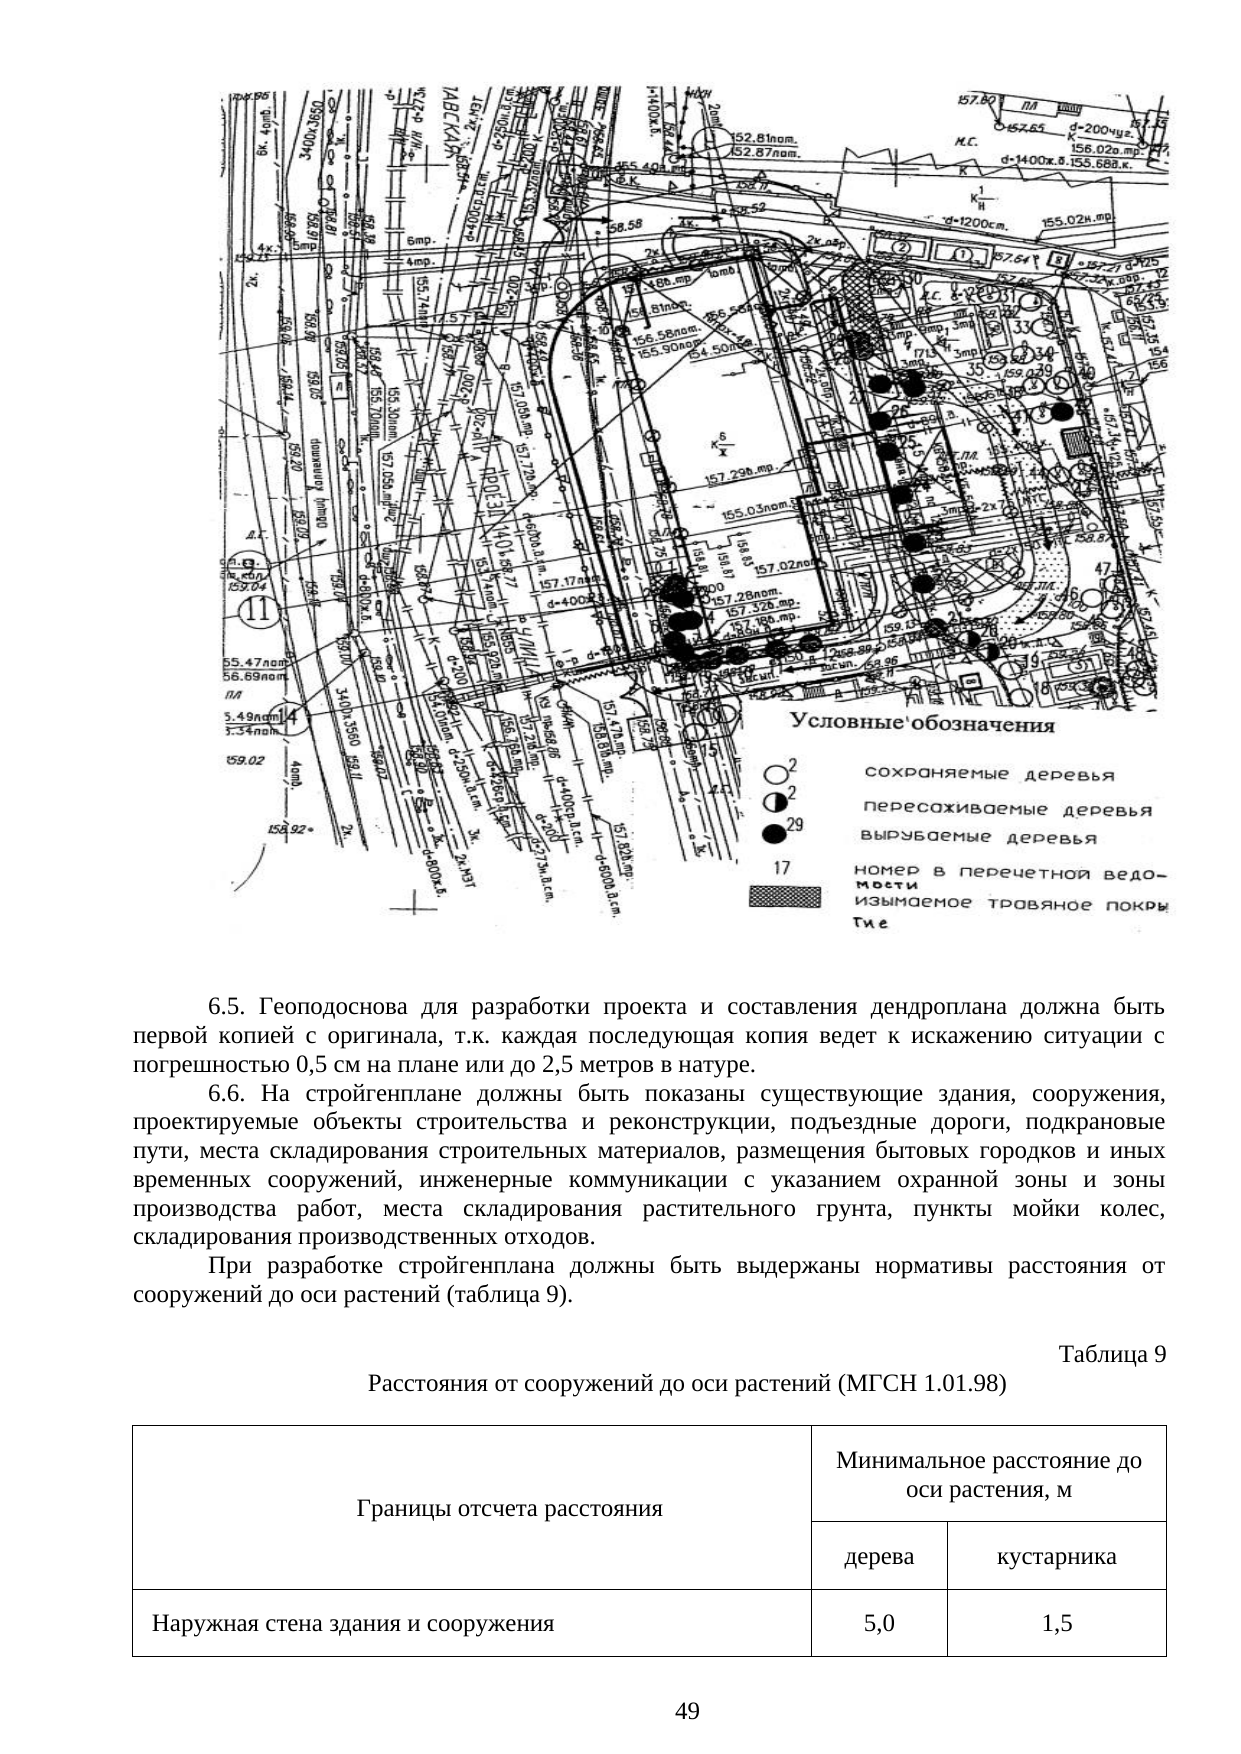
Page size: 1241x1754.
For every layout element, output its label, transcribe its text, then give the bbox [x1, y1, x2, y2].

table_cell Наружная стена здания и сооружения [133, 1590, 811, 1656]
table_cell 1,5 [948, 1590, 1166, 1656]
text Расстояния от сооружений до оси растений (МГСН 1.01.98) [133, 1368, 1167, 1396]
table_cell дерева [812, 1522, 947, 1588]
picture [207, 73, 1179, 934]
table_header Минимальное расстояние до оси растения, м [812, 1426, 1166, 1521]
text 6.5. Геоподоснова для разработки проекта и составления дендроплана должна быть первой копией с оригинала, т.к. каждая последующая копия ведет к искажению ситуации с погрешностью 0,5 см на плане или до 2,5 метров в натуре. [133, 991, 1167, 1078]
text При разработке стройгенплана должны быть выдержаны нормативы расстояния от сооружений до оси растений (таблица 9). [133, 1250, 1167, 1308]
table_header Границы отсчета расстояния [133, 1426, 811, 1588]
text Таблица 9 [133, 1339, 1167, 1368]
table_cell 5,0 [812, 1590, 947, 1656]
text 6.6. На стройгенплане должны быть показаны существующие здания, сооружения, проектируемые объекты строительства и реконструкции, подъездные дороги, подкрановые пути, места складирования строительных материалов, размещения бытовых городков и иных временных сооружений, инженерные коммуникации с указанием охранной зоны и зоны производства работ, места складирования растительного грунта, пункты мойки колес, складирования производственных отходов. [133, 1078, 1167, 1250]
table_cell кустарника [948, 1522, 1166, 1588]
